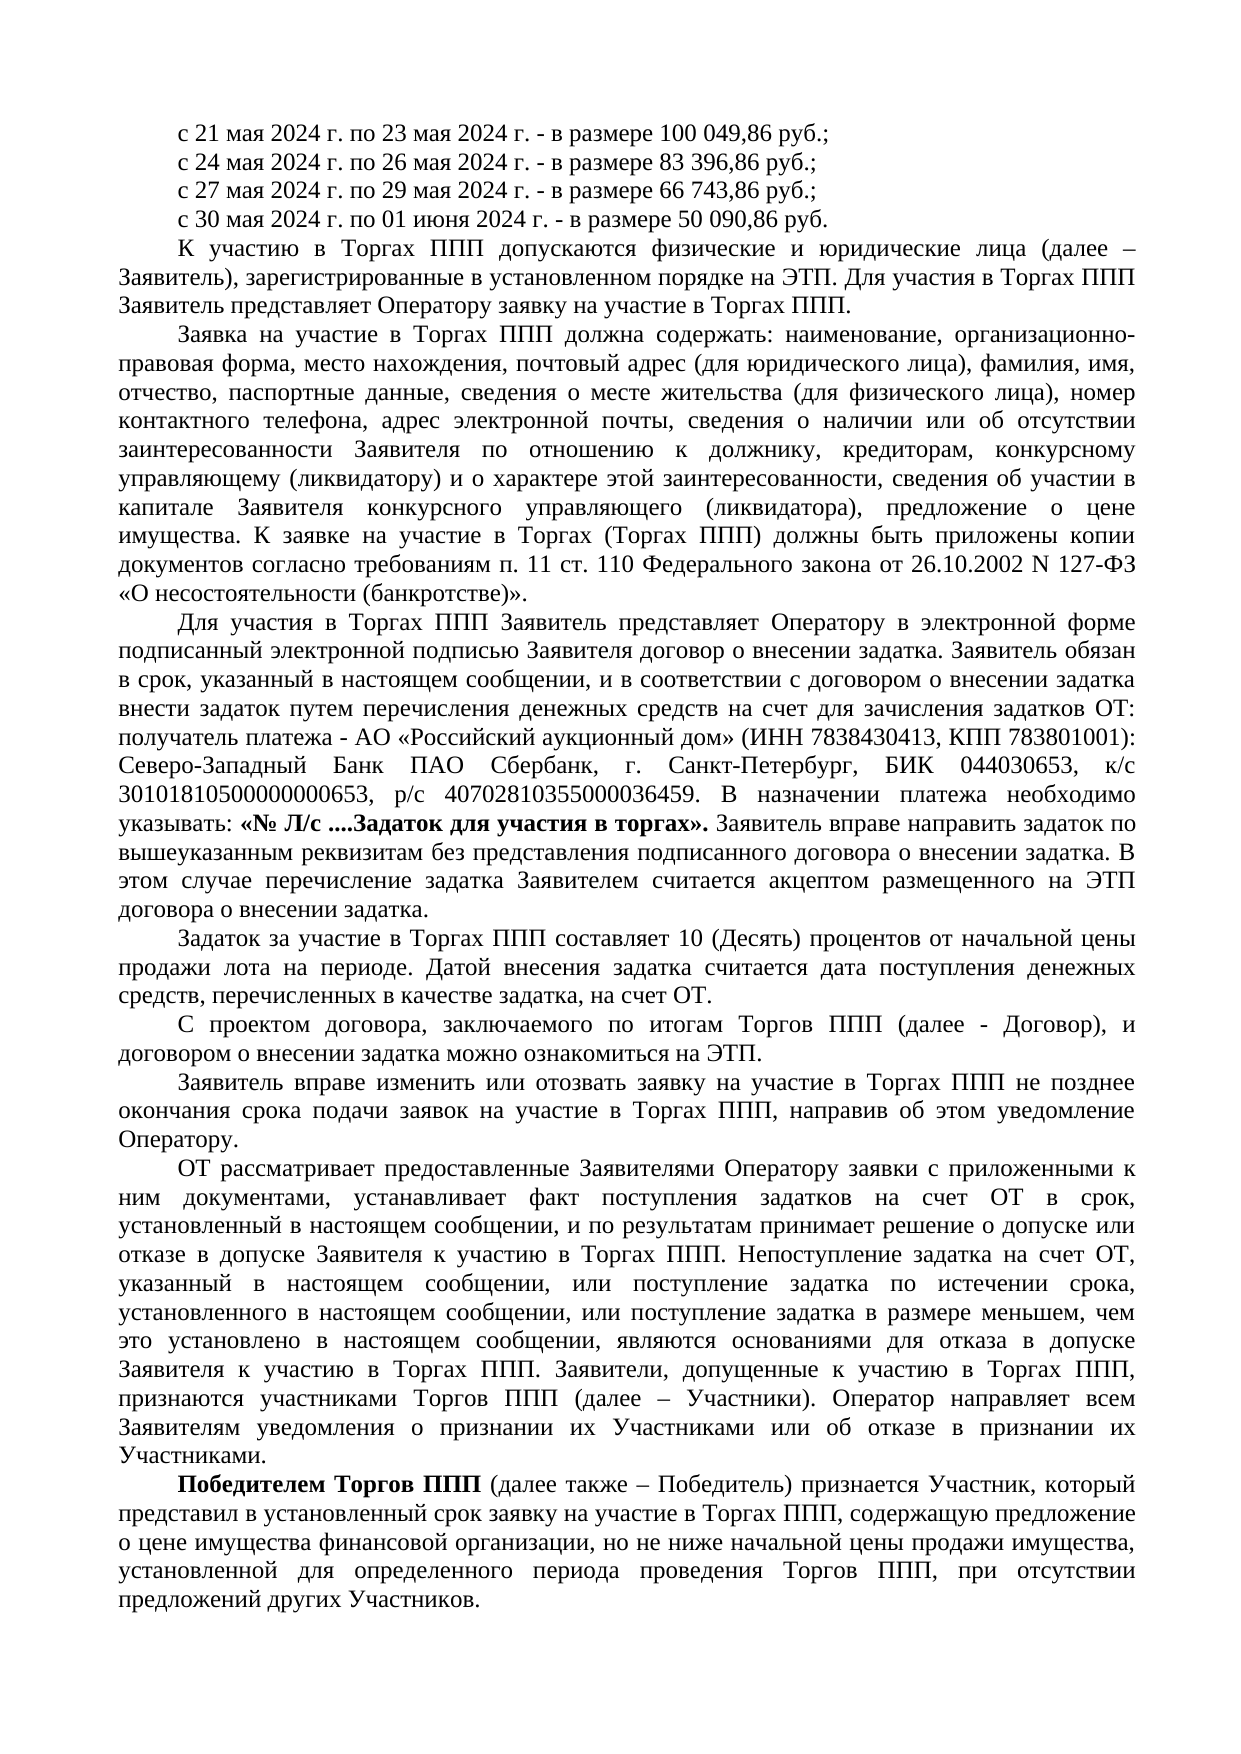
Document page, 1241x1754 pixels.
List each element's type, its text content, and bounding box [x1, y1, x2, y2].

text с 27 мая 2024 г. по 29 мая 2024 г. - в размере 66 743,86 руб.; [118, 176, 1137, 204]
text К участию в Торгах ППП допускаются физические и юридические лица (далее – Заявитель), зарегистрированные в установленном порядке на ЭТП. Для участия в Торгах ППП Заявитель представляет Оператору заявку на участие в Торгах ППП. [118, 233, 1137, 319]
text с 30 мая 2024 г. по 01 июня 2024 г. - в размере 50 090,86 руб. [118, 204, 1137, 233]
text с 24 мая 2024 г. по 26 мая 2024 г. - в размере 83 396,86 руб.; [118, 147, 1137, 176]
text Заявитель вправе изменить или отозвать заявку на участие в Торгах ППП не позднее окончания срока подачи заявок на участие в Торгах ППП, направив об этом уведомление Оператору. [118, 1067, 1137, 1153]
text с 21 мая 2024 г. по 23 мая 2024 г. - в размере 100 049,86 руб.; [118, 118, 1137, 147]
text С проектом договора, заключаемого по итогам Торгов ППП (далее - Договор), и договором о внесении задатка можно ознакомиться на ЭТП. [118, 1009, 1137, 1067]
text Для участия в Торгах ППП Заявитель представляет Оператору в электронной форме подписанный электронной подписью Заявителя договор о внесении задатка. Заявитель обязан в срок, указанный в настоящем сообщении, и в соответствии с договором о внесении задатка внести задаток путем перечисления денежных средств на счет для зачисления задатков ОТ: получатель платежа - АО «Российский аукционный дом» (ИНН 7838430413, КПП 783801001): Северо-Западный Банк ПАО Сбербанк, г. Санкт-Петербург, БИК 044030653, к/с 30101810500000000653, р/с 40702810355000036459. В назначении платежа необходимо указывать: «№ Л/с ....Задаток для участия в торгах». Заявитель вправе направить задаток по вышеуказанным реквизитам без представления подписанного договора о внесении задатка. В этом случае перечисление задатка Заявителем считается акцептом размещенного на ЭТП договора о внесении задатка. [118, 607, 1137, 923]
text ОТ рассматривает предоставленные Заявителями Оператору заявки с приложенными к ним документами, устанавливает факт поступления задатков на счет ОТ в срок, установленный в настоящем сообщении, и по результатам принимает решение о допуске или отказе в допуске Заявителя к участию в Торгах ППП. Непоступление задатка на счет ОТ, указанный в настоящем сообщении, или поступление задатка по истечении срока, установленного в настоящем сообщении, или поступление задатка в размере меньшем, чем это установлено в настоящем сообщении, являются основаниями для отказа в допуске Заявителя к участию в Торгах ППП. Заявители, допущенные к участию в Торгах ППП, признаются участниками Торгов ППП (далее – Участники). Оператор направляет всем Заявителям уведомления о признании их Участниками или об отказе в признании их Участниками. [118, 1153, 1137, 1469]
text Победителем Торгов ППП (далее также – Победитель) признается Участник, который представил в установленный срок заявку на участие в Торгах ППП, содержащую предложение о цене имущества финансовой организации, но не ниже начальной цены продажи имущества, установленной для определенного периода проведения Торгов ППП, при отсутствии предложений других Участников. [118, 1469, 1137, 1613]
text Задаток за участие в Торгах ППП составляет 10 (Десять) процентов от начальной цены продажи лота на периоде. Датой внесения задатка считается дата поступления денежных средств, перечисленных в качестве задатка, на счет ОТ. [118, 923, 1137, 1009]
text Заявка на участие в Торгах ППП должна содержать: наименование, организационно-правовая форма, место нахождения, почтовый адрес (для юридического лица), фамилия, имя, отчество, паспортные данные, сведения о месте жительства (для физического лица), номер контактного телефона, адрес электронной почты, сведения о наличии или об отсутствии заинтересованности Заявителя по отношению к должнику, кредиторам, конкурсному управляющему (ликвидатору) и о характере этой заинтересованности, сведения об участии в капитале Заявителя конкурсного управляющего (ликвидатора), предложение о цене имущества. К заявке на участие в Торгах (Торгах ППП) должны быть приложены копии документов согласно требованиям п. 11 ст. 110 Федерального закона от 26.10.2002 N 127-ФЗ «О несостоятельности (банкротстве)». [118, 319, 1137, 607]
